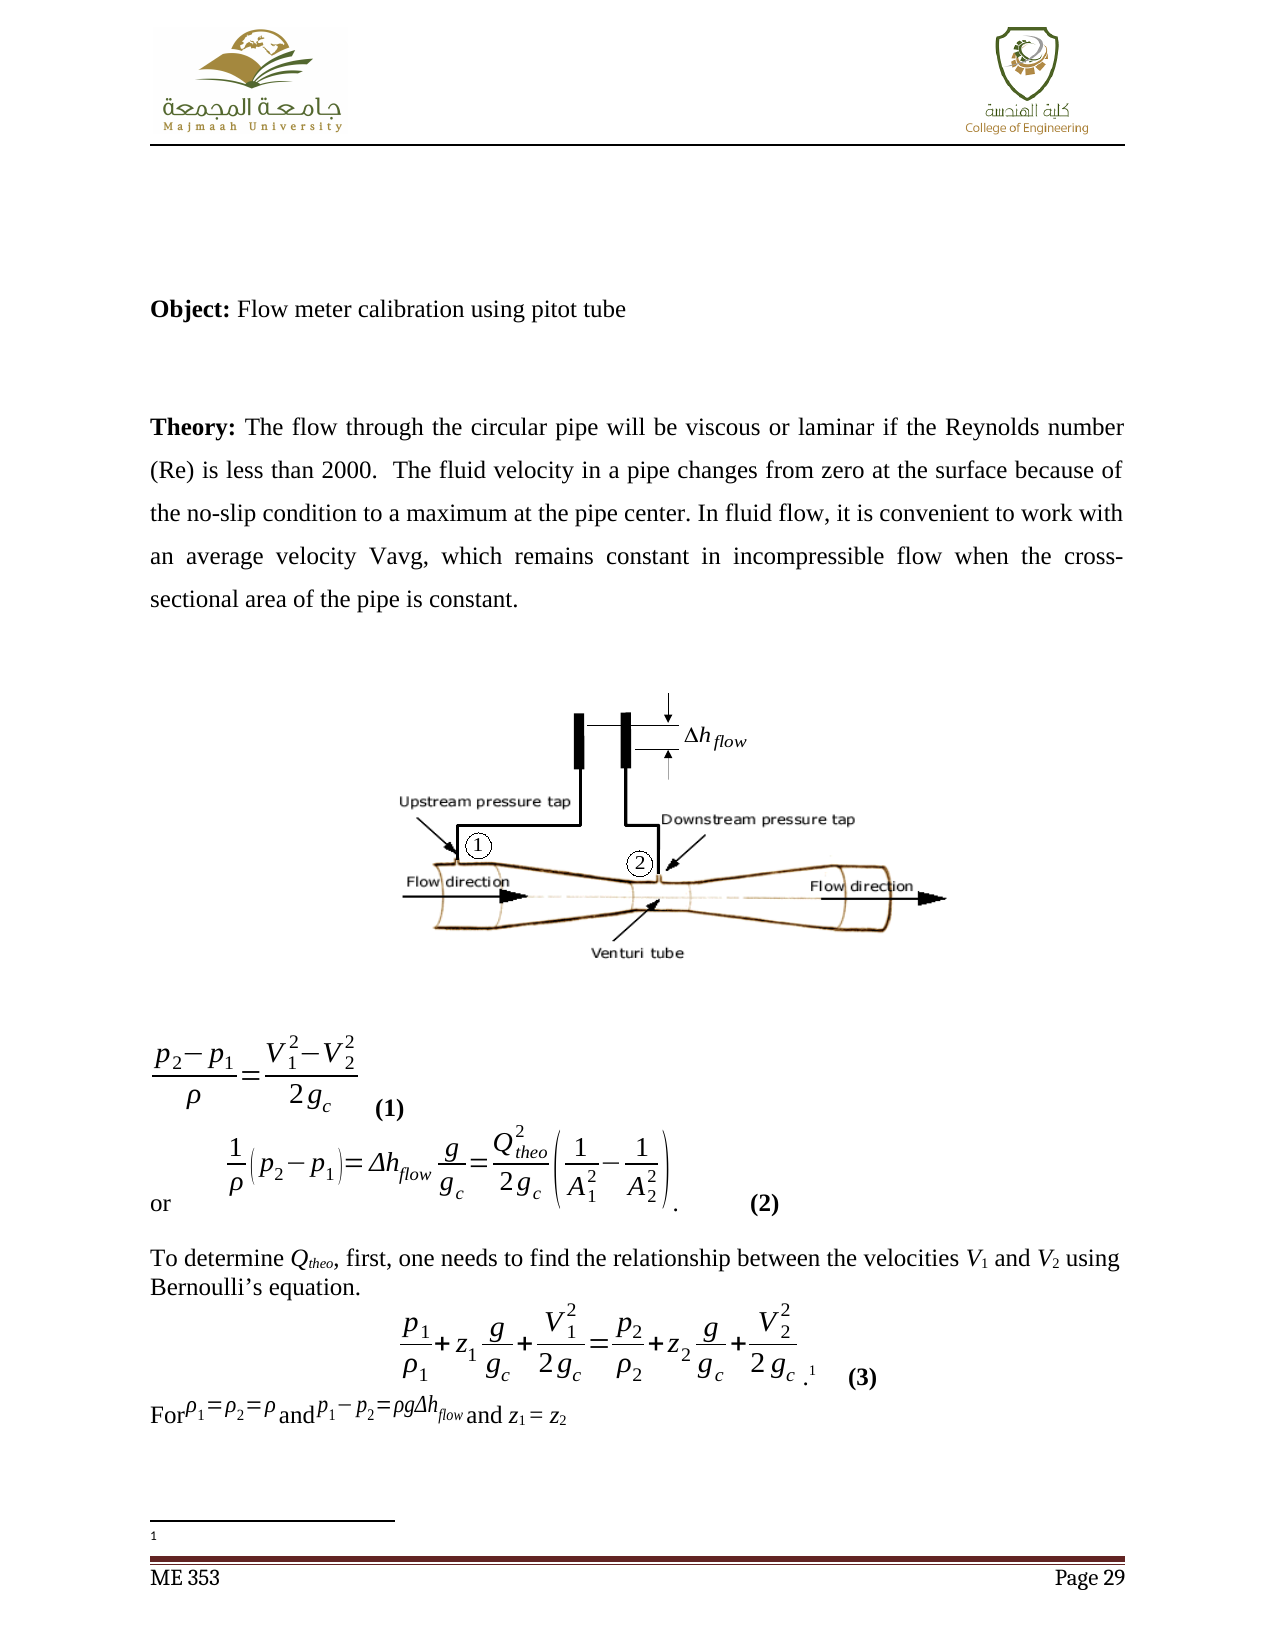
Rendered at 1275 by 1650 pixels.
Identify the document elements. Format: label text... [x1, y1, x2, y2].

text . (3) [150, 1301, 1125, 1391]
text or . (2) [150, 1122, 1125, 1216]
picture [965, 27, 1089, 135]
text To determine Qtheo, first, one needs to find the relationship between the velocities V1 and V2 using Bernoulli’s equation. [150, 1243, 1125, 1301]
text Theory: The flow through the circular pipe will be viscous or laminar if the Reynolds number (Re) is less than 2000. The fluid velocity in a pipe changes from zero at the surface because of the no-slip condition to a maximum at the pipe center. In fluid flow, it is convenient to work with an average velocity Vavg, which remains constant in incompressible flow when the cross-sectional area of the pipe is constant. [150, 412, 1125, 613]
picture [153, 27, 348, 134]
picture [394, 793, 964, 968]
text (1) [150, 1032, 1125, 1122]
text Forandand z1 = z2 [150, 1391, 1125, 1429]
text Object: Flow meter calibration using pitot tube [150, 294, 1125, 323]
